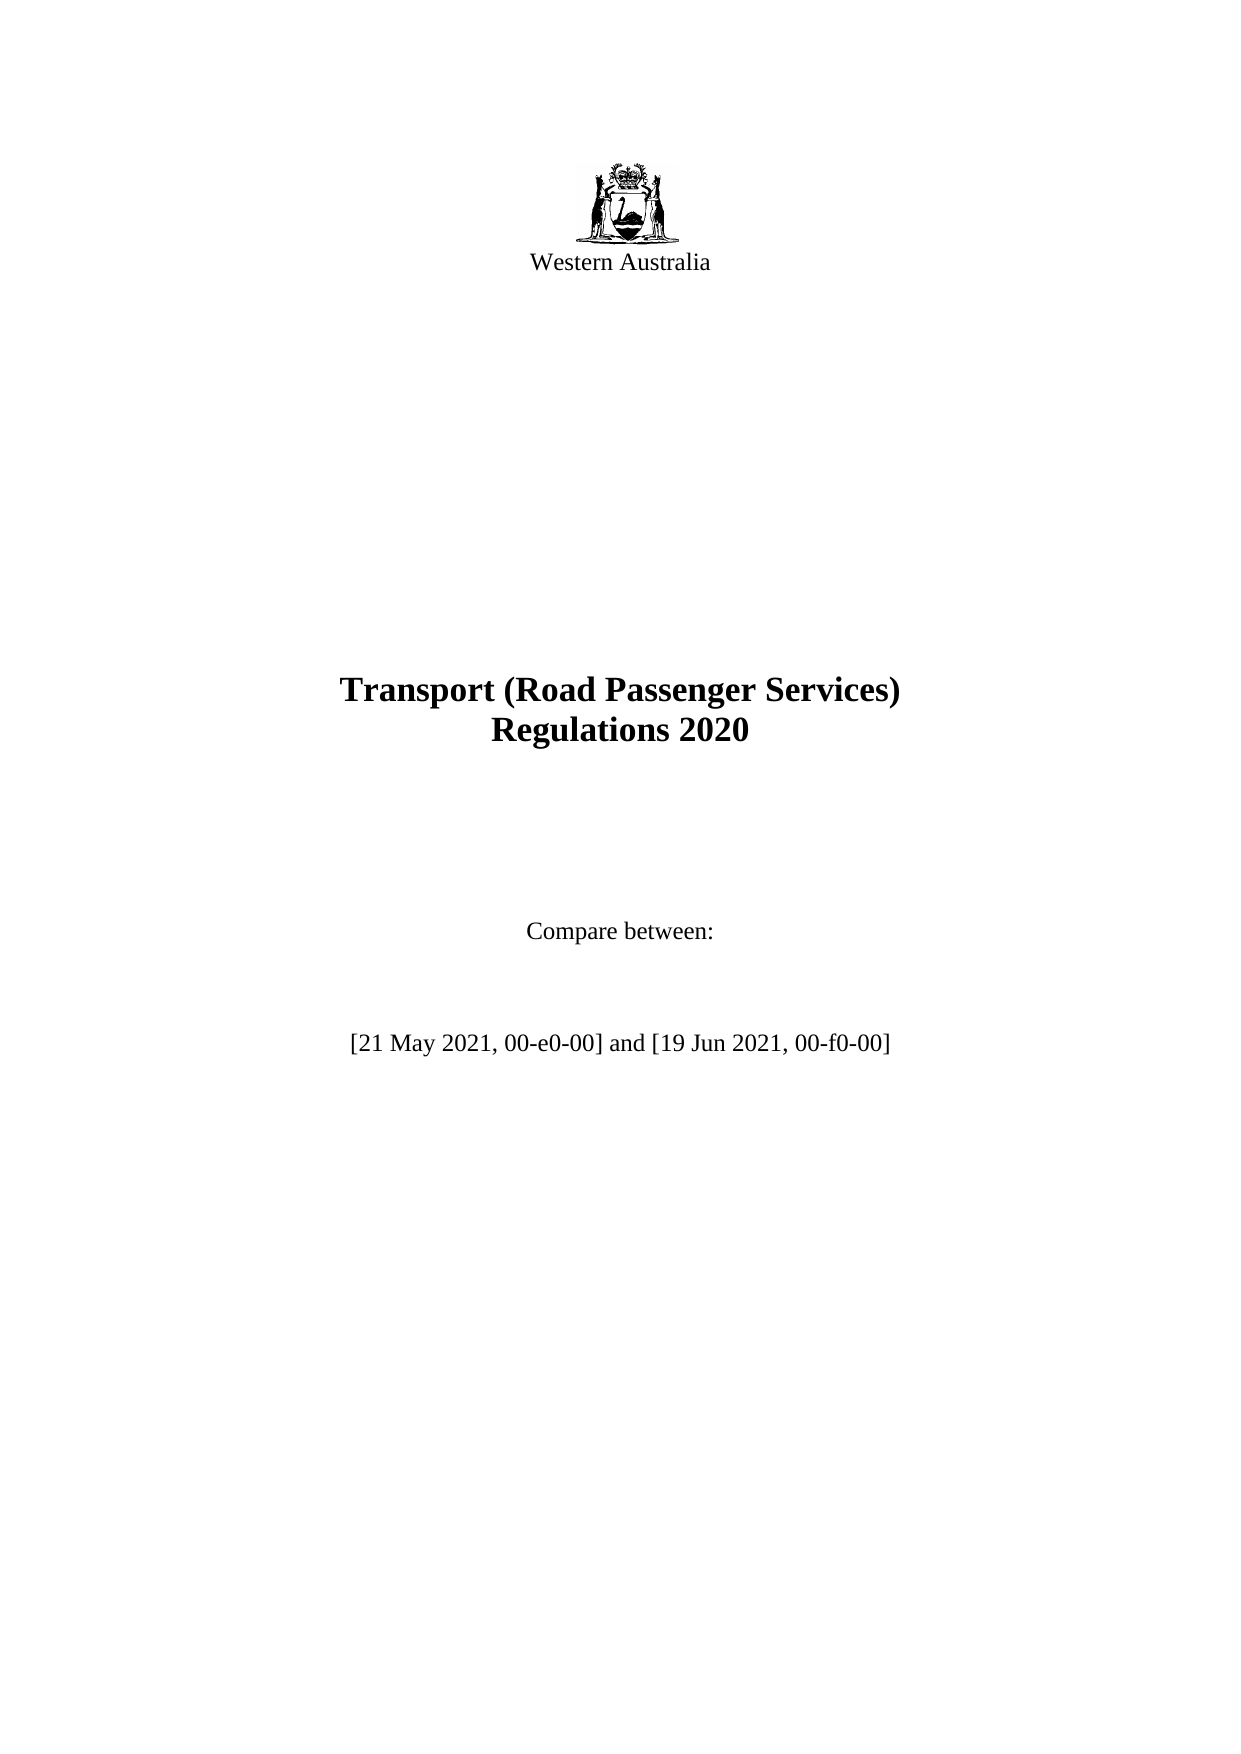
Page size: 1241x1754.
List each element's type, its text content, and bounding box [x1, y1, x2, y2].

text Western Australia [251, 247, 990, 276]
text [21 May 2021, 00-e0-00] and [19 Jun 2021, 00-f0-00] [251, 1028, 990, 1057]
text Compare between: [251, 916, 990, 945]
picture [575, 162, 679, 246]
text Transport (Road Passenger Services) Regulations 2020 [251, 668, 990, 749]
